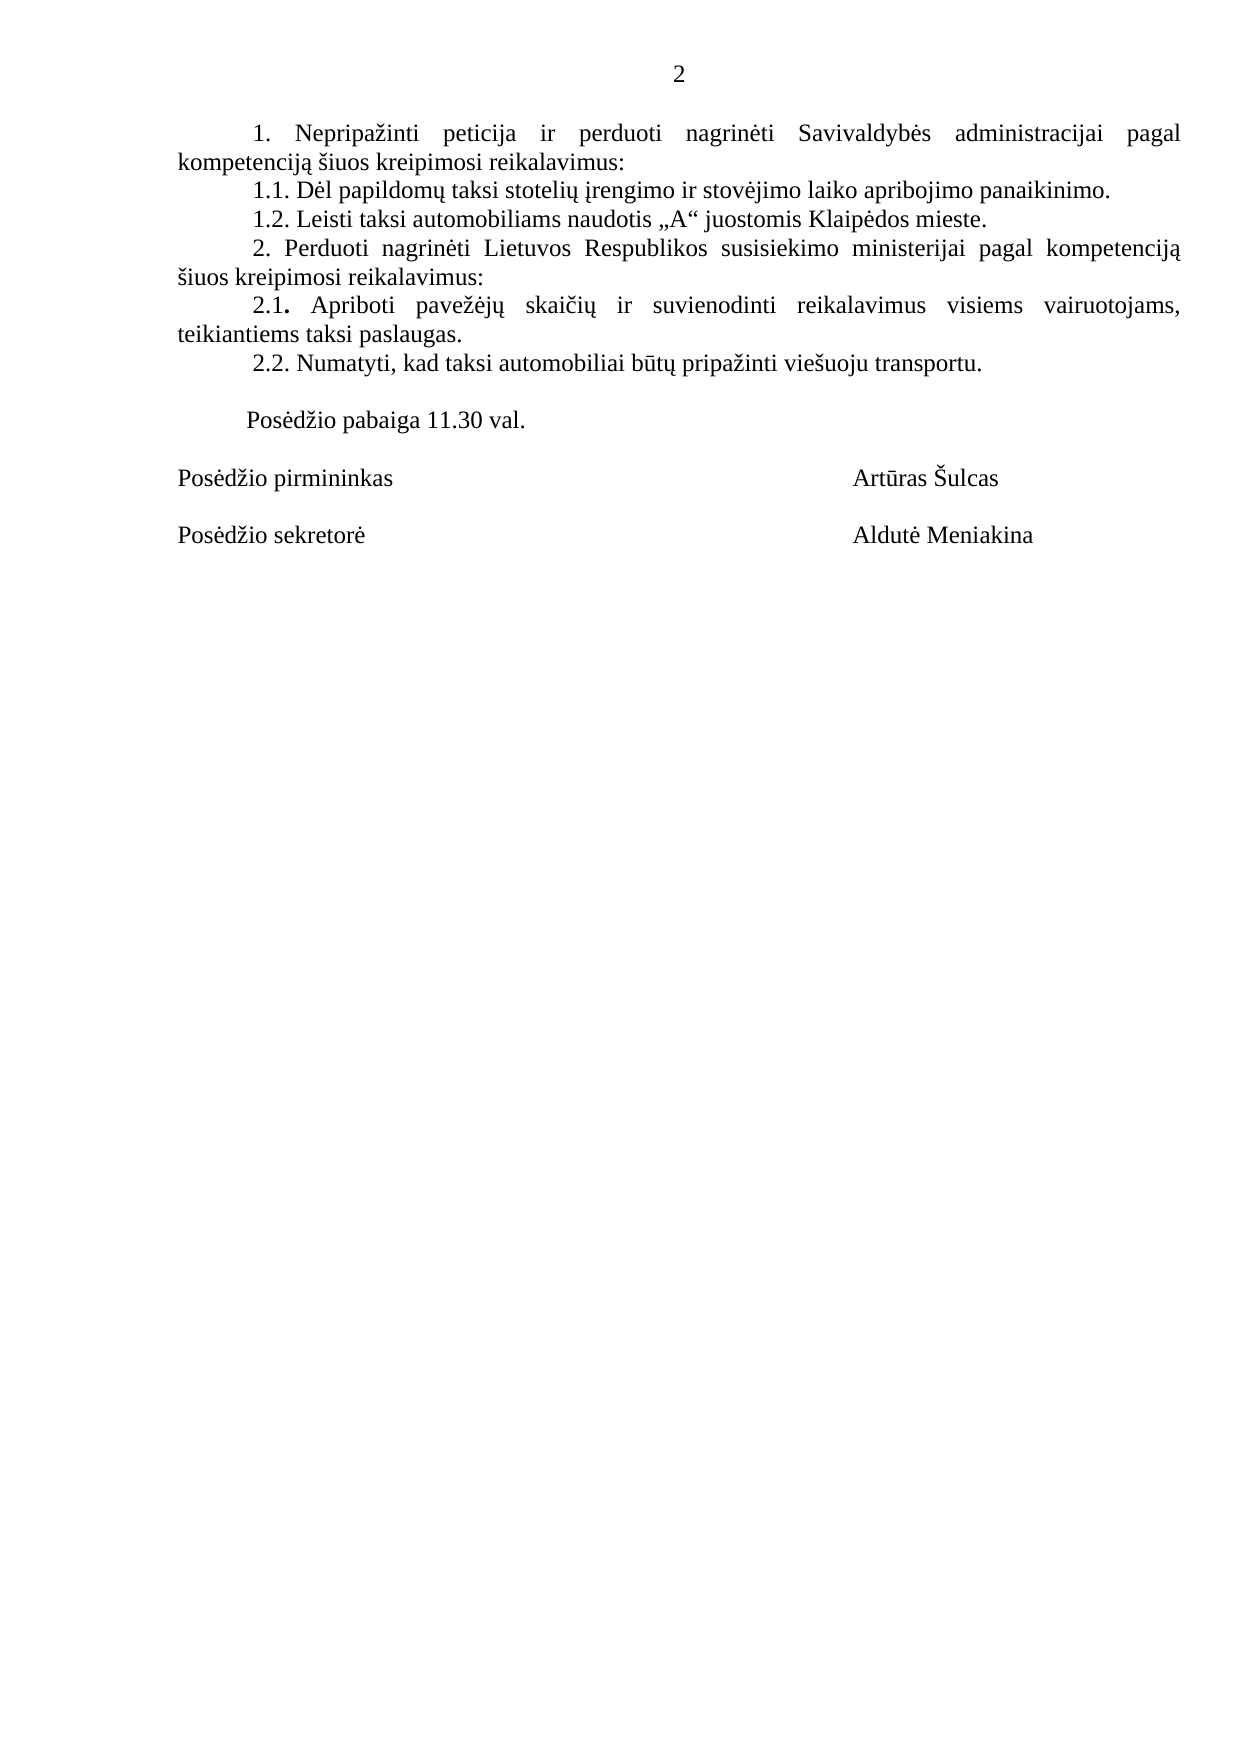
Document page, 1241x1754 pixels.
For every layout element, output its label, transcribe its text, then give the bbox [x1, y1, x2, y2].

text 1. Nepripažinti peticija ir perduoti nagrinėti Savivaldybės administracijai pagal kompetenciją šiuos kreipimosi reikalavimus: [177, 118, 1181, 176]
text 2.2. Numatyti, kad taksi automobiliai būtų pripažinti viešuoju transportu. [177, 348, 1181, 377]
text Posėdžio pirmininkas Artūras Šulcas [177, 463, 1181, 492]
text Posėdžio sekretorė Aldutė Meniakina [177, 521, 1181, 549]
text 1.2. Leisti taksi automobiliams naudotis „A“ juostomis Klaipėdos mieste. [177, 204, 1181, 233]
text Posėdžio pabaiga 11.30 val. [177, 406, 1181, 434]
text 2.1. Apriboti pavežėjų skaičių ir suvienodinti reikalavimus visiems vairuotojams, teikiantiems taksi paslaugas. [177, 291, 1181, 348]
text 1.1. Dėl papildomų taksi stotelių įrengimo ir stovėjimo laiko apribojimo panaikinimo. [177, 176, 1181, 204]
text 2. Perduoti nagrinėti Lietuvos Respublikos susisiekimo ministerijai pagal kompetenciją šiuos kreipimosi reikalavimus: [177, 233, 1181, 291]
